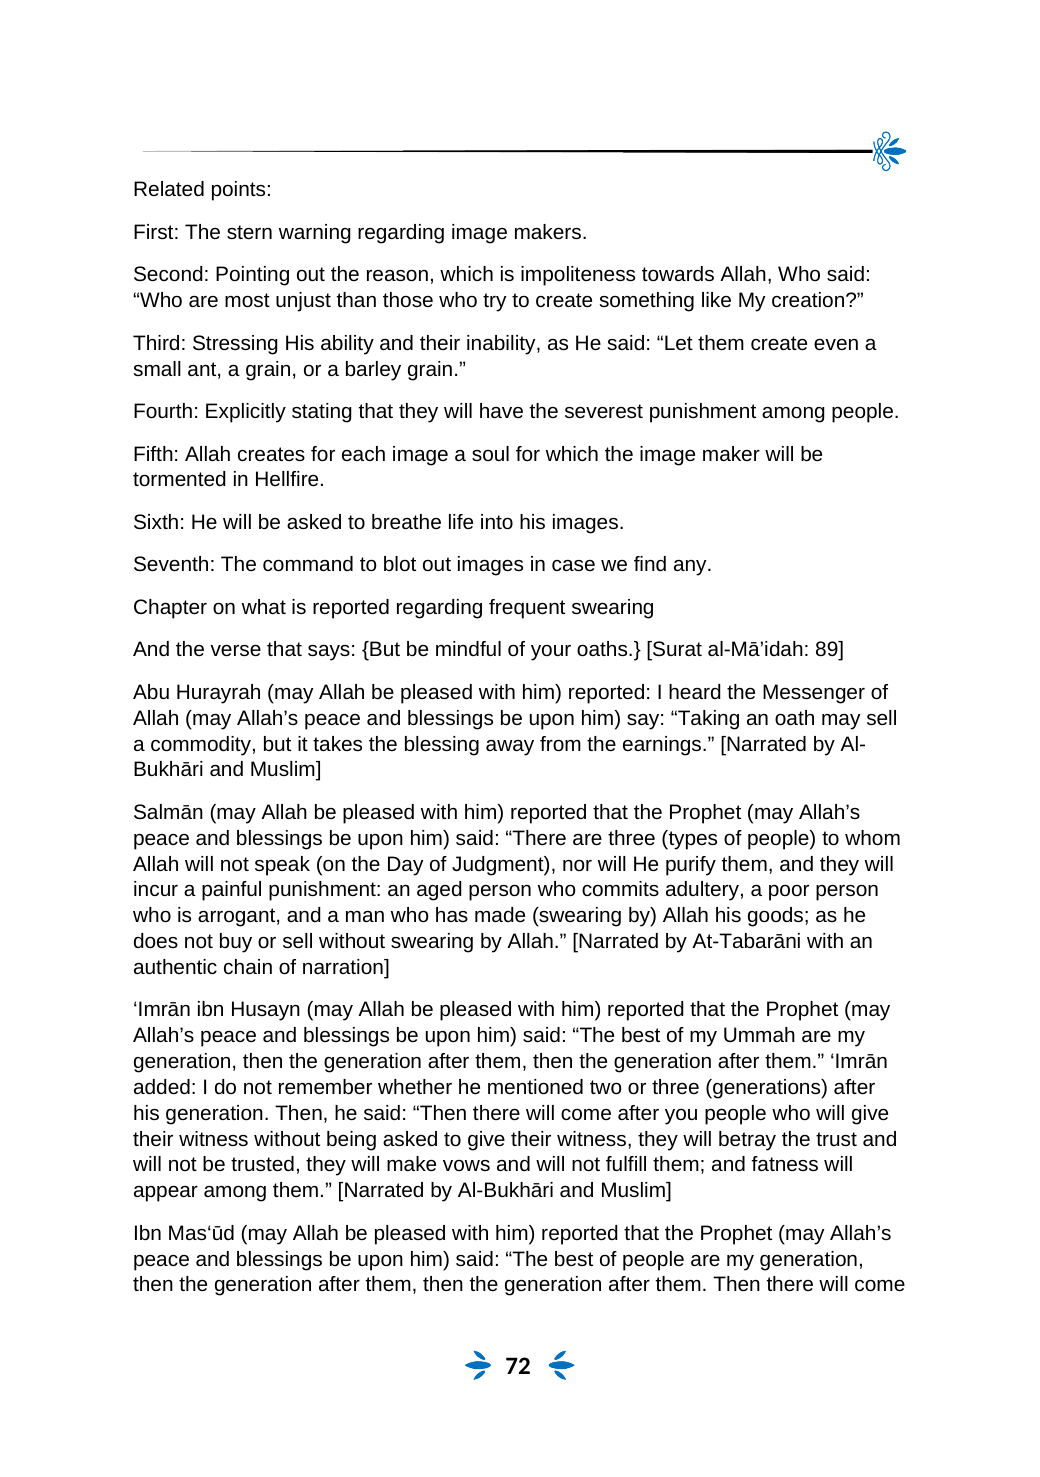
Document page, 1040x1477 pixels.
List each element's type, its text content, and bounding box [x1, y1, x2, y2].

text Chapter on what is reported regarding frequent swearing [133, 595, 906, 619]
text Fourth: Explicitly stating that they will have the severest punishment among people. [133, 399, 906, 423]
text Sixth: He will be asked to breathe life into his images. [133, 510, 906, 534]
picture [464, 1347, 575, 1383]
text Second: Pointing out the reason, which is impoliteness towards Allah, Who said: “Who are most unjust than those who try to create something like My creation?” [133, 262, 906, 312]
text Seventh: The command to blot out images in case we find any. [133, 552, 906, 576]
text First: The stern warning regarding image makers. [133, 220, 906, 244]
text Fifth: Allah creates for each image a soul for which the image maker will be tormented in Hellfire. [133, 441, 906, 491]
text ‘Imrān ibn Husayn (may Allah be pleased with him) reported that the Prophet (may Allah’s peace and blessings be upon him) said: “The best of my Ummah are my generation, then the generation after them, then the generation after them.” ‘Imrān added: I do not remember whether he mentioned two or three (generations) after his generation. Then, he said: “Then there will come after you people who will give their witness without being asked to give their witness, they will betray the trust and will not be trusted, they will make vows and will not fulfill them; and fatness will appear among them.” [Narrated by Al-Bukhāri and Muslim] [133, 997, 906, 1202]
text Salmān (may Allah be pleased with him) reported that the Prophet (may Allah’s peace and blessings be upon him) said: “There are three (types of people) to whom Allah will not speak (on the Day of Judgment), nor will He purify them, and they will incur a painful punishment: an aged person who commits adultery, a poor person who is arrogant, and a man who has made (swearing by) Allah his goods; as he does not buy or sell without swearing by Allah.” [Narrated by At-Tabarāni with an authentic chain of narration] [133, 800, 906, 979]
text Third: Stressing His ability and their inability, as He said: “Let them create even a small ant, a grain, or a barley grain.” [133, 331, 906, 380]
text Abu Hurayrah (may Allah be pleased with him) reported: I heard the Messenger of Allah (may Allah’s peace and blessings be upon him) say: “Taking an oath may sell a commodity, but it takes the blessing away from the earnings.” [Narrated by Al-Bukhāri and Muslim] [133, 680, 906, 781]
picture [138, 121, 907, 181]
text Related points: [133, 177, 906, 201]
text And the verse that says: {But be mindful of your oaths.} [Surat al-Mā’idah: 89] [133, 637, 906, 661]
